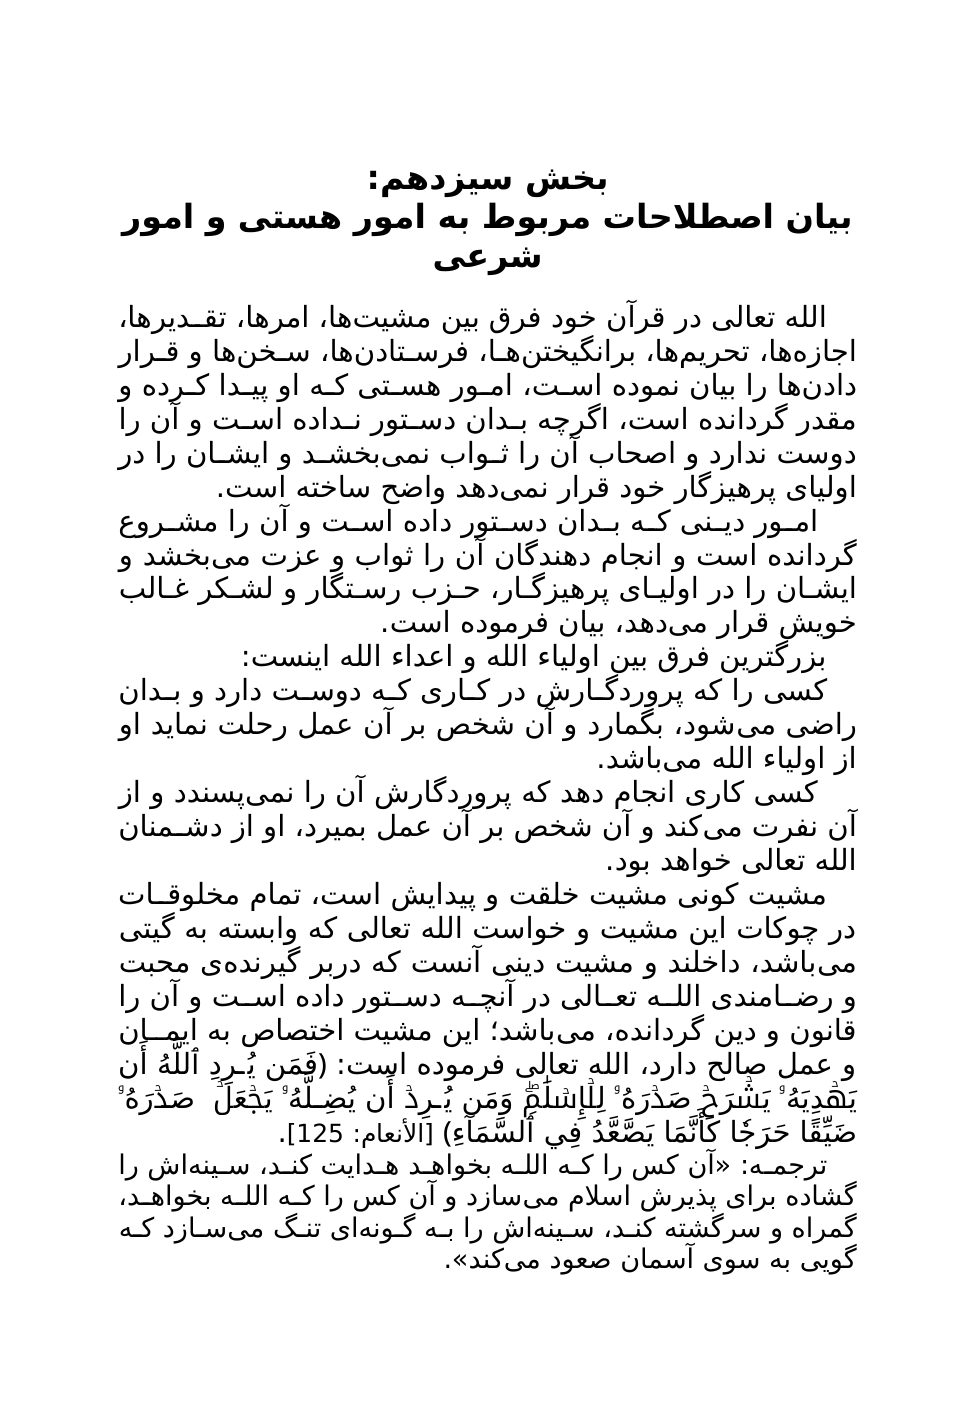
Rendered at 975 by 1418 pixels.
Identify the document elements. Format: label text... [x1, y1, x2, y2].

text کسی را که پروردگارش در کاری که دوست دارد و بدان راضی می‌شود، بگمارد و آن شخص بر آن عمل رحلت نماید او از اولیاء الله می‌باشد. [118, 674, 857, 776]
text امور دینی که بدان دستور داده است و آن را مشروع گردانده است و انجام دهندگان آن را ثواب و عزت می‌بخشد و ایشان را در اولیای پرهیزگار، حزب رستگار و لشکر غالب خویش قرار می‌دهد، بیان فرموده است. [118, 504, 857, 640]
text کسی کاری انجام دهد که پروردگارش آن را نمی‌پسندد و از آن نفرت می‌کند و آن شخص بر آن عمل بمیرد، او از دشمنان الله تعالی خواهد بود. [118, 776, 857, 877]
text ترجمه: «آن کس را که الله بخواهد هدایت کند، سینه‌اش را گشاده برای پذیرش اسلام می‌سازد و آن کس را که الله بخواهد، گمراه و سرگشته کند، سینه‌اش را به گونه‌ای تنگ می‌سازد که گویی به سوی آسمان صعود می‌کند». [118, 1149, 857, 1275]
text بزرگترین فرق بین اولیاء الله و اعداء الله اینست: [118, 640, 857, 674]
text بخش سیزدهم: بیان اصطلاحات مربوط به امور هستی و امور شرعی [118, 158, 857, 275]
text مشیت کونی مشیت خلقت و پیدایش است، تمام مخلوقات در چوکات این مشیت و خواست الله تعالی که وابسته به گیتی می‌باشد، داخلند و مشیت دینی آنست که دربر گیرنده‌ی محبت و رضامندی الله تعالی در آنچه دستور داده است و آن را قانون و دین گردانده، می‌باشد؛ این مشیت اختصاص به ایمان و عمل صالح دارد، الله تعالی فرموده است: ﴿فَمَن يُرِدِ ٱللَّهُ أَن يَهۡدِيَهُۥ يَشۡرَحۡ صَدۡرَهُۥ لِلۡإِسۡلَٰمِۖ وَمَن يُرِدۡ أَن يُضِلَّهُۥ يَجۡعَلۡ صَدۡرَهُۥ ضَيِّقًا حَرَجٗا كَأَنَّمَا يَصَّعَّدُ فِي ٱلسَّمَآءِ﴾ [الأنعام: 125]. [118, 877, 857, 1149]
text الله تعالی در قرآن خود فرق بین مشیت‌ها، امرها، تقدیرها، اجازه‌ها، تحریم‌ها، برانگیختن‌ها، فرستادن‌ها، سخن‌ها و قرار دادن‌ها را بیان نموده است، امور هستی که او پیدا کرده و مقدر گردانده است، اگرچه بدان دستور نداده است و آن را دوست ندارد و اصحاب آن را ثواب نمی‌بخشد و ایشان را در اولیای پرهیزگار خود قرار نمی‌دهد واضح ساخته است. [118, 300, 857, 504]
